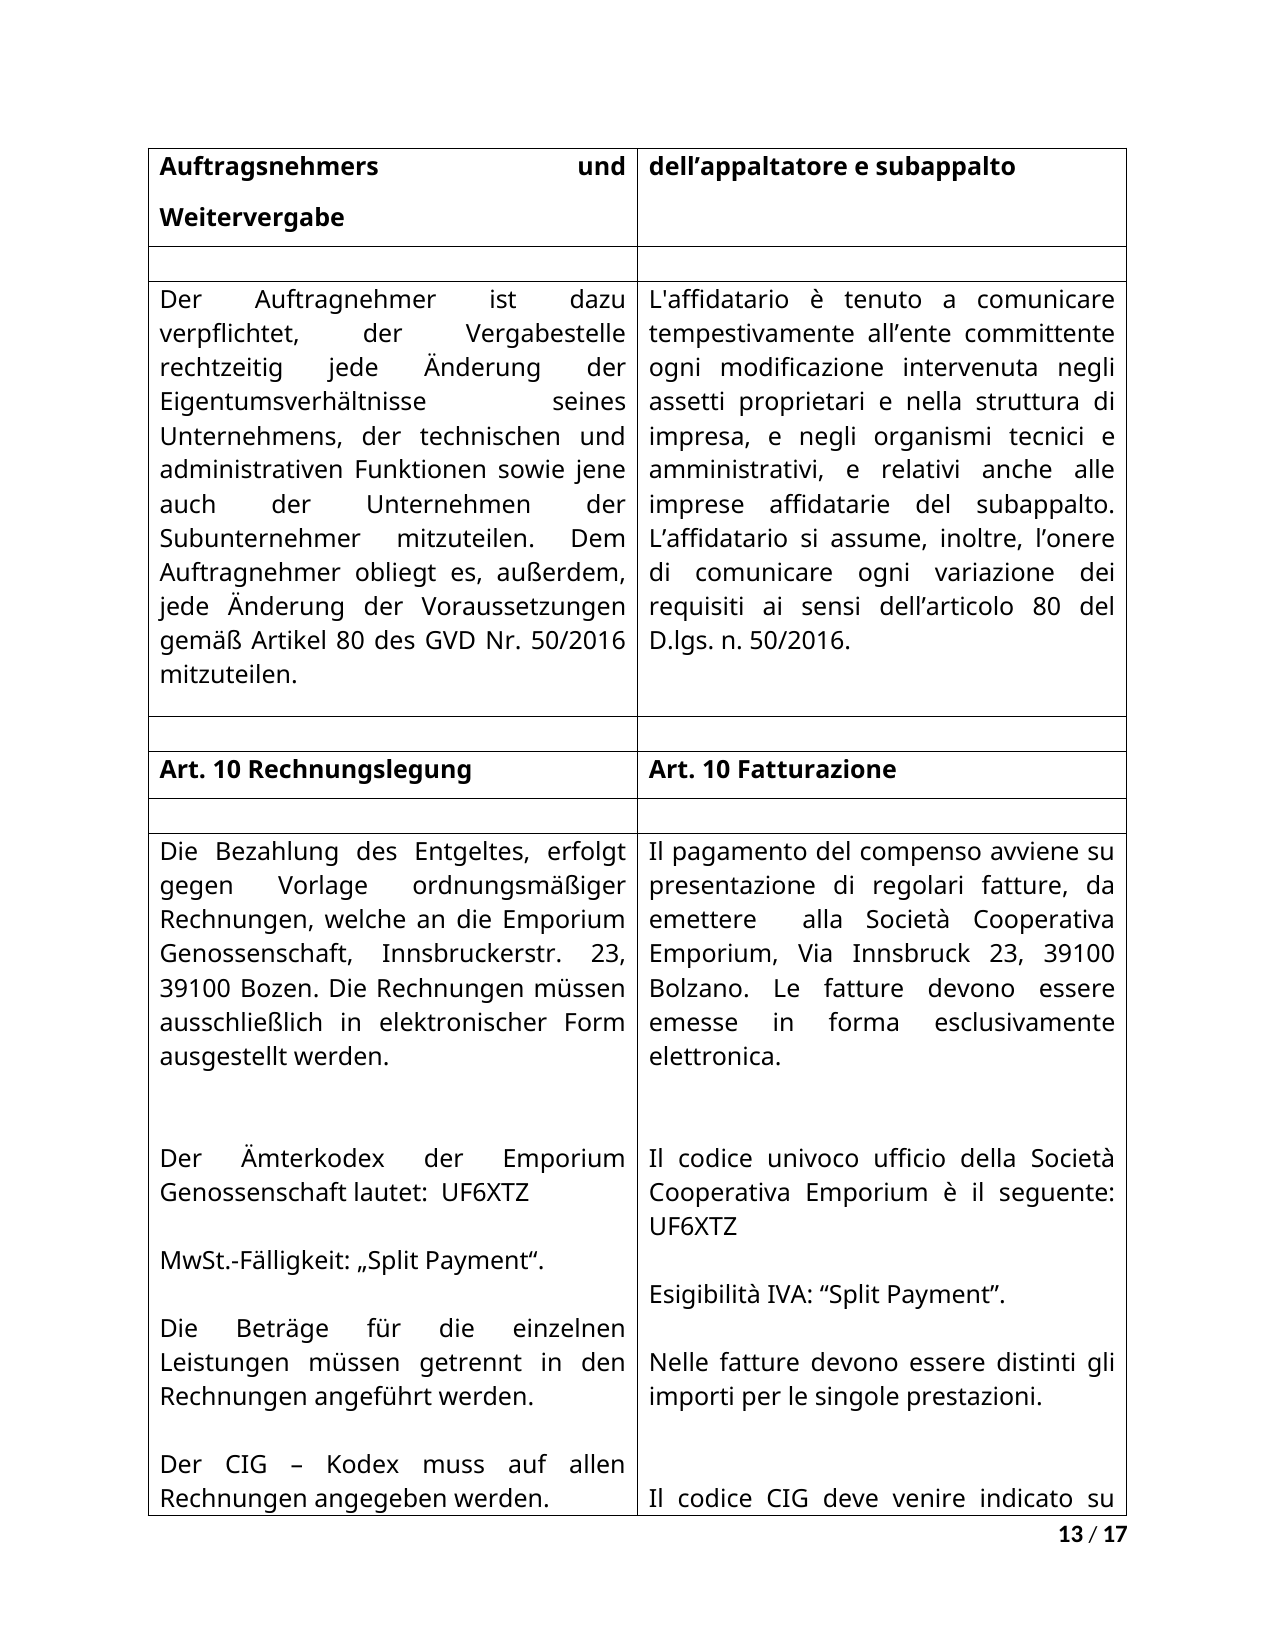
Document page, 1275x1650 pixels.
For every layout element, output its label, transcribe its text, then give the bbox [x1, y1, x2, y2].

table_cell [638, 247, 1126, 281]
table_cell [638, 834, 1126, 1515]
table_cell [149, 247, 637, 281]
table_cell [638, 149, 1126, 246]
table_cell Der Auftragnehmer ist dazu verpflichtet, der Vergabestelle rechtzeitig jede Änderung der Eigentumsverhältnisse seines Unternehmens, der technischen und administrativen Funktionen sowie jene auch der Unternehmen der Subunternehmer mitzuteilen. Dem Auftragnehmer obliegt es, außerdem, jede Änderung der Voraussetzungen gemäß Artikel 80 des GVD Nr. 50/2016 mitzuteilen. [149, 282, 637, 716]
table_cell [149, 834, 637, 1515]
table_cell [638, 717, 1126, 751]
table_cell L'affidatario è tenuto a comunicare tempestivamente all’ente committente ogni modificazione intervenuta negli assetti proprietari e nella struttura di impresa, e negli organismi tecnici e amministrativi, e relativi anche alle imprese affidatarie del subappalto. L’affidatario si assume, inoltre, l’onere di comunicare ogni variazione dei requisiti ai sensi dell’articolo 80 del D.lgs. n. 50/2016. [638, 282, 1126, 716]
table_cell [149, 149, 637, 246]
table_cell [638, 799, 1126, 833]
table_cell [149, 717, 637, 751]
table_cell [149, 799, 637, 833]
table_cell Art. 10 Fatturazione [638, 752, 1126, 798]
table_cell Art. 10 Rechnungslegung [149, 752, 637, 798]
